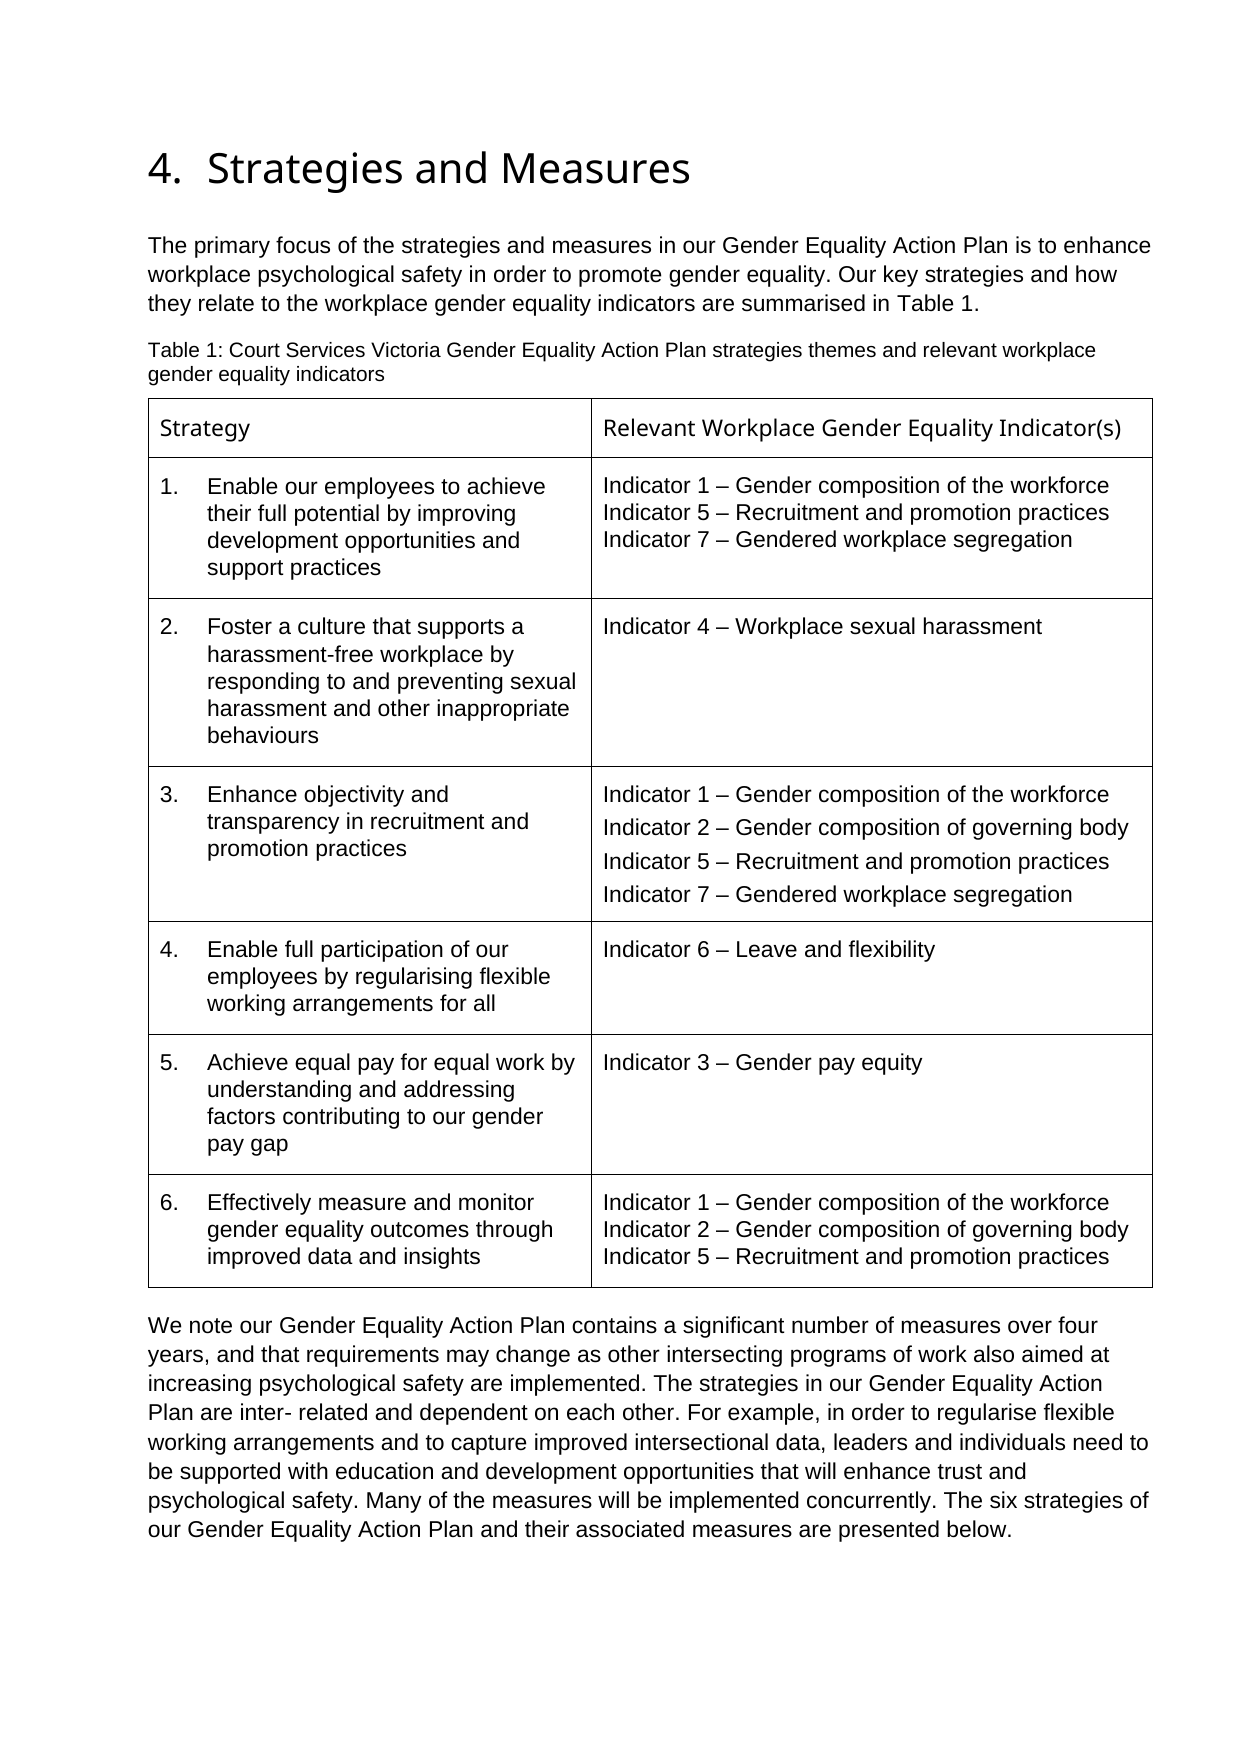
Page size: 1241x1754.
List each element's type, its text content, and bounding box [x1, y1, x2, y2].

table_cell Effectively measure and monitor gender equality outcomes through improved data and insights [149, 1175, 591, 1287]
table_cell Enhance objectivity and transparency in recruitment and promotion practices [149, 767, 591, 921]
table_cell Achieve equal pay for equal work by understanding and addressing factors contributing to our gender pay gap [149, 1035, 591, 1174]
table_cell Enable our employees to achieve their full potential by improving development opportunities and support practices [149, 458, 591, 598]
table_header Relevant Workplace Gender Equality Indicator(s) [592, 399, 1152, 457]
table_header Strategy [149, 399, 591, 457]
table_cell Indicator 6 – Leave and flexibility [592, 922, 1152, 1034]
table_cell Indicator 3 – Gender pay equity [592, 1035, 1152, 1174]
text We note our Gender Equality Action Plan contains a significant number of measures over four years, and that requirements may change as other intersecting programs of work also aimed at increasing psychological safety are implemented. The strategies in our Gender Equality Action Plan are inter‑ related and dependent on each other. For example, in order to regularise flexible working arrangements and to capture improved intersectional data, leaders and individuals need to be supported with education and development opportunities that will enhance trust and psychological safety. Many of the measures will be implemented concurrently. The six strategies of our Gender Equality Action Plan and their associated measures are presented below. [148, 1309, 1152, 1542]
table_cell Foster a culture that supports a harassment‑free workplace by responding to and preventing sexual harassment and other inappropriate behaviours [149, 599, 591, 766]
text The primary focus of the strategies and measures in our Gender Equality Action Plan is to enhance workplace psychological safety in order to promote gender equality. Our key strategies and how they relate to the workplace gender equality indicators are summarised in Table 1. [148, 229, 1152, 317]
table_cell Indicator 1 – Gender composition of the workforce Indicator 2 – Gender composition of governing body Indicator 5 – Recruitment and promotion practices [592, 1175, 1152, 1287]
subtitle Strategies and Measures [148, 139, 1152, 196]
table_cell Indicator 1 – Gender composition of the workforce Indicator 2 – Gender composition of governing body Indicator 5 – Recruitment and promotion practices Indicator 7 – Gendered workplace segregation [592, 767, 1152, 921]
table_cell Indicator 4 – Workplace sexual harassment [592, 599, 1152, 766]
table_cell Enable full participation of our employees by regularising flexible working arrangements for all [149, 922, 591, 1034]
table_cell Indicator 1 – Gender composition of the workforce Indicator 5 – Recruitment and promotion practices Indicator 7 – Gendered workplace segregation [592, 458, 1152, 598]
